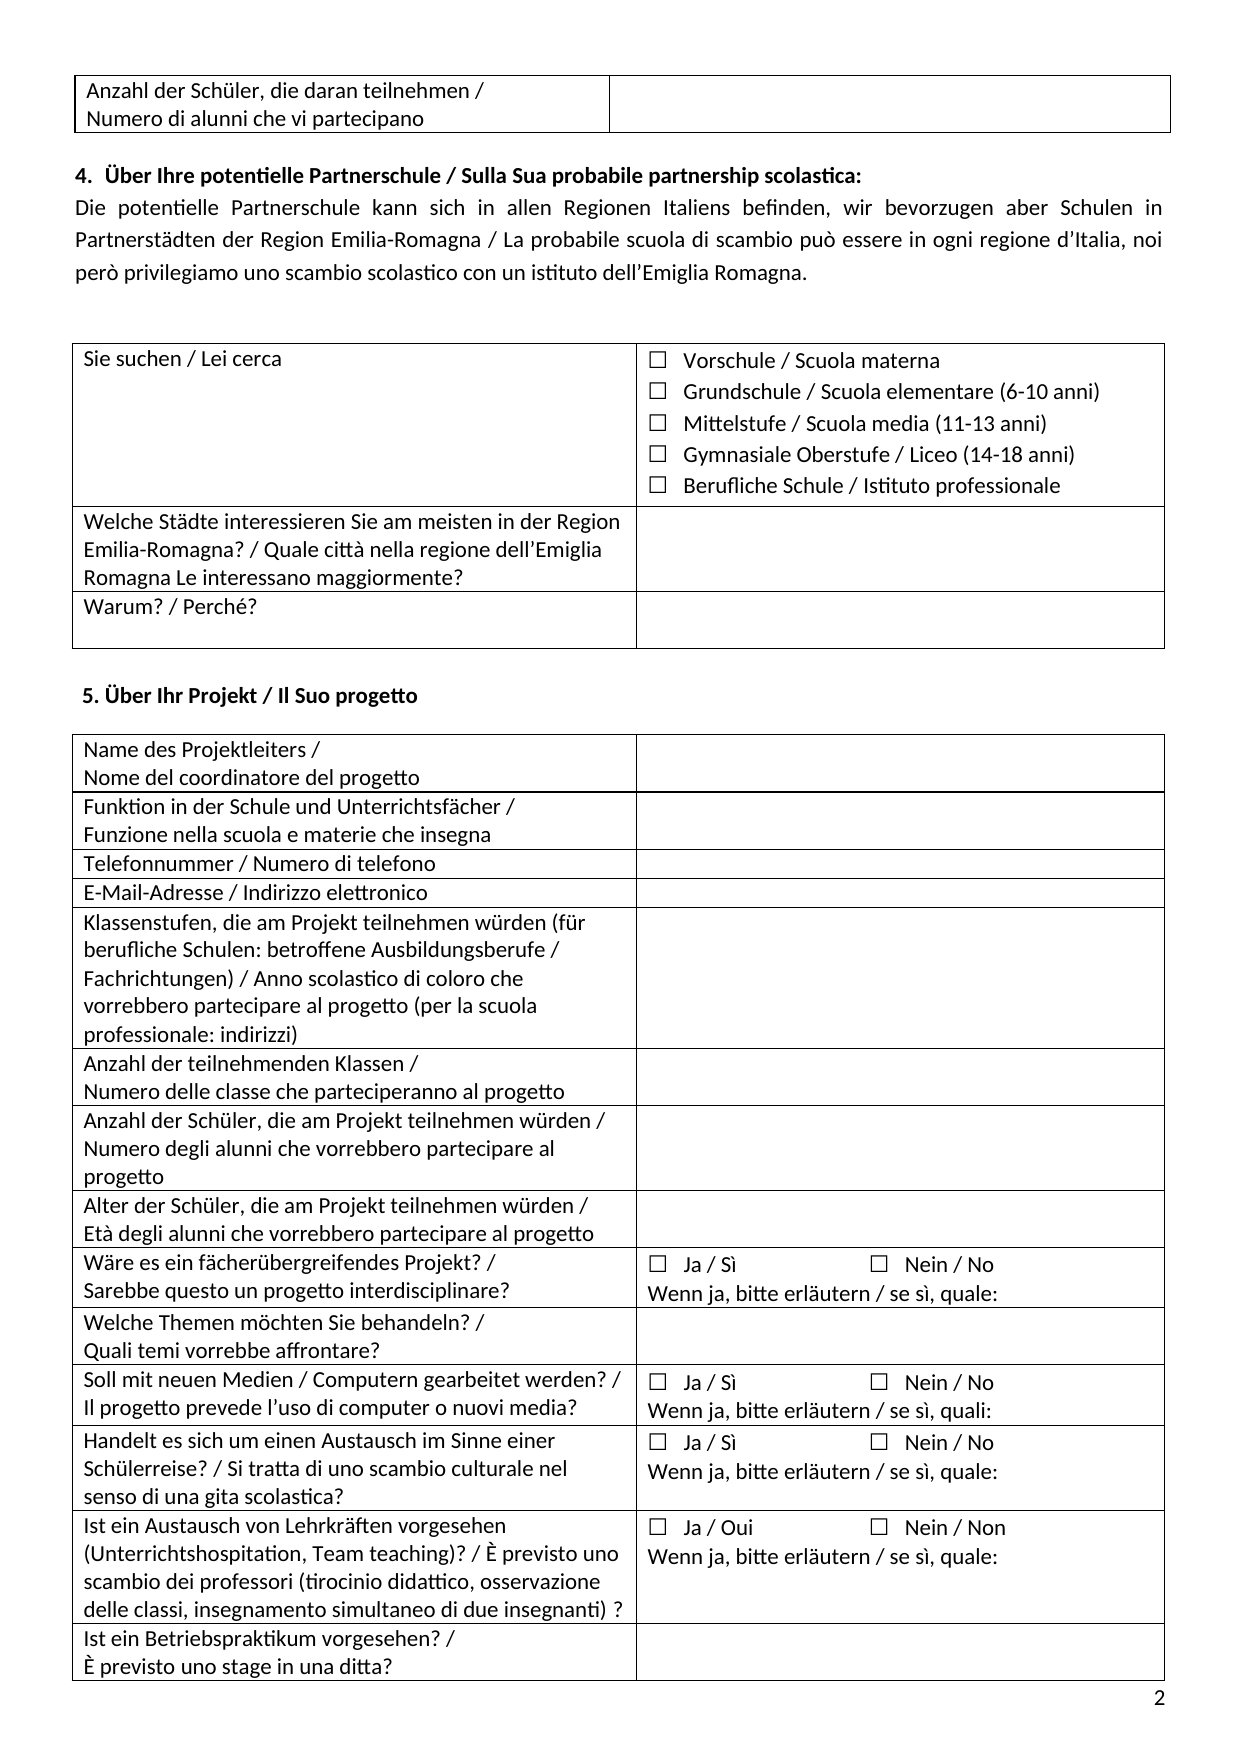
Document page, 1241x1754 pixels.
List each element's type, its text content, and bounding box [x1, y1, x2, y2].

table_cell [637, 1624, 1164, 1680]
table_cell [637, 1049, 1164, 1105]
list Über Ihre potentielle Partnerschule / Sulla Sua probabile partnership scolastica: [75, 161, 1165, 189]
table_header Name des Projektleiters / Nome del coordinatore del progetto [73, 735, 636, 791]
table_cell Wäre es ein fächerübergreifendes Projekt? / Sarebbe questo un progetto interdisciplinare? [73, 1248, 636, 1307]
table_cell Handelt es sich um einen Austausch im Sinne einer Schülerreise? / Si tratta di uno scambio culturale nel senso di una gita scolastica? [73, 1426, 636, 1510]
table_cell Klassenstufen, die am Projekt teilnehmen würden (für berufliche Schulen: betroffene Ausbildungsberufe / Fachrichtungen) / Anno scolastico di coloro che vorrebbero partecipare al progetto (per la scuola professionale: indirizzi) [73, 908, 636, 1048]
table_cell E-Mail-Adresse / Indirizzo elettronico [73, 879, 636, 907]
table_cell [637, 1308, 1164, 1364]
table_cell Anzahl der Schüler, die daran teilnehmen / Numero di alunni che vi partecipano [76, 76, 609, 132]
table_cell [637, 850, 1164, 877]
table_cell Funktion in der Schule und Unterrichtsfächer / Funzione nella scuola e materie che insegna [73, 793, 636, 848]
table_cell Telefonnummer / Numero di telefono [73, 850, 636, 877]
table_header [637, 735, 1164, 791]
table_cell Anzahl der Schüler, die am Projekt teilnehmen würden / Numero degli alunni che vorrebbero partecipare al progetto [73, 1106, 636, 1190]
table_cell Ja / Sì Nein / No Wenn ja, bitte erläutern / se sì, quale: [637, 1426, 1164, 1510]
table_cell [637, 1106, 1164, 1190]
table_cell Ja / Sì Nein / No Wenn ja, bitte erläutern / se sì, quale: [637, 1248, 1164, 1307]
table_cell Alter der Schüler, die am Projekt teilnehmen würden / Età degli alunni che vorrebbero partecipare al progetto [73, 1191, 636, 1247]
list Über Ihr Projekt / Il Suo progetto [82, 681, 1165, 709]
table_cell Warum? / Perché? [73, 592, 636, 648]
table_cell [637, 879, 1164, 907]
table_header Vorschule / Scuola materna Grundschule / Scuola elementare (6-10 anni) Mittelstufe / Scuola media (11-13 anni) Gymnasiale Oberstufe / Liceo (14-18 anni) Berufliche Schule / Istituto professionale [637, 344, 1164, 506]
table_cell [637, 793, 1164, 848]
table_cell Ja / Sì Nein / No Wenn ja, bitte erläutern / se sì, quali: [637, 1365, 1164, 1425]
table_cell [637, 592, 1164, 648]
table_cell Anzahl der teilnehmenden Klassen / Numero delle classe che parteciperanno al progetto [73, 1049, 636, 1105]
table_cell Ist ein Austausch von Lehrkräften vorgesehen (Unterrichtshospitation, Team teaching)? / È previsto uno scambio dei professori (tirocinio didattico, osservazione delle classi, insegnamento simultaneo di due insegnanti) ? [73, 1511, 636, 1623]
table_cell Ja / Oui Nein / Non Wenn ja, bitte erläutern / se sì, quale: [637, 1511, 1164, 1623]
table_cell Welche Städte interessieren Sie am meisten in der Region Emilia-Romagna? / Quale città nella regione dell’Emiglia Romagna Le interessano maggiormente? [73, 507, 636, 591]
table_cell [610, 76, 1170, 132]
table_cell Ist ein Betriebspraktikum vorgesehen? / È previsto uno stage in una ditta? [73, 1624, 636, 1680]
table_cell [637, 507, 1164, 591]
table_header Sie suchen / Lei cerca [73, 344, 636, 506]
table_cell Welche Themen möchten Sie behandeln? / Quali temi vorrebbe affrontare? [73, 1308, 636, 1364]
table_cell Soll mit neuen Medien / Computern gearbeitet werden? / Il progetto prevede l’uso di computer o nuovi media? [73, 1365, 636, 1425]
list Die potentielle Partnerschule kann sich in allen Regionen Italiens befinden, wir bevorzugen aber Schulen in Partnerstädten der Region Emilia-Romagna / La probabile scuola di scambio può essere in ogni regione d’Italia, noi però privilegiamo uno scambio scolastico con un istituto dell’Emiglia Romagna. [75, 193, 1165, 286]
table_cell [637, 1191, 1164, 1247]
table_cell [637, 908, 1164, 1048]
